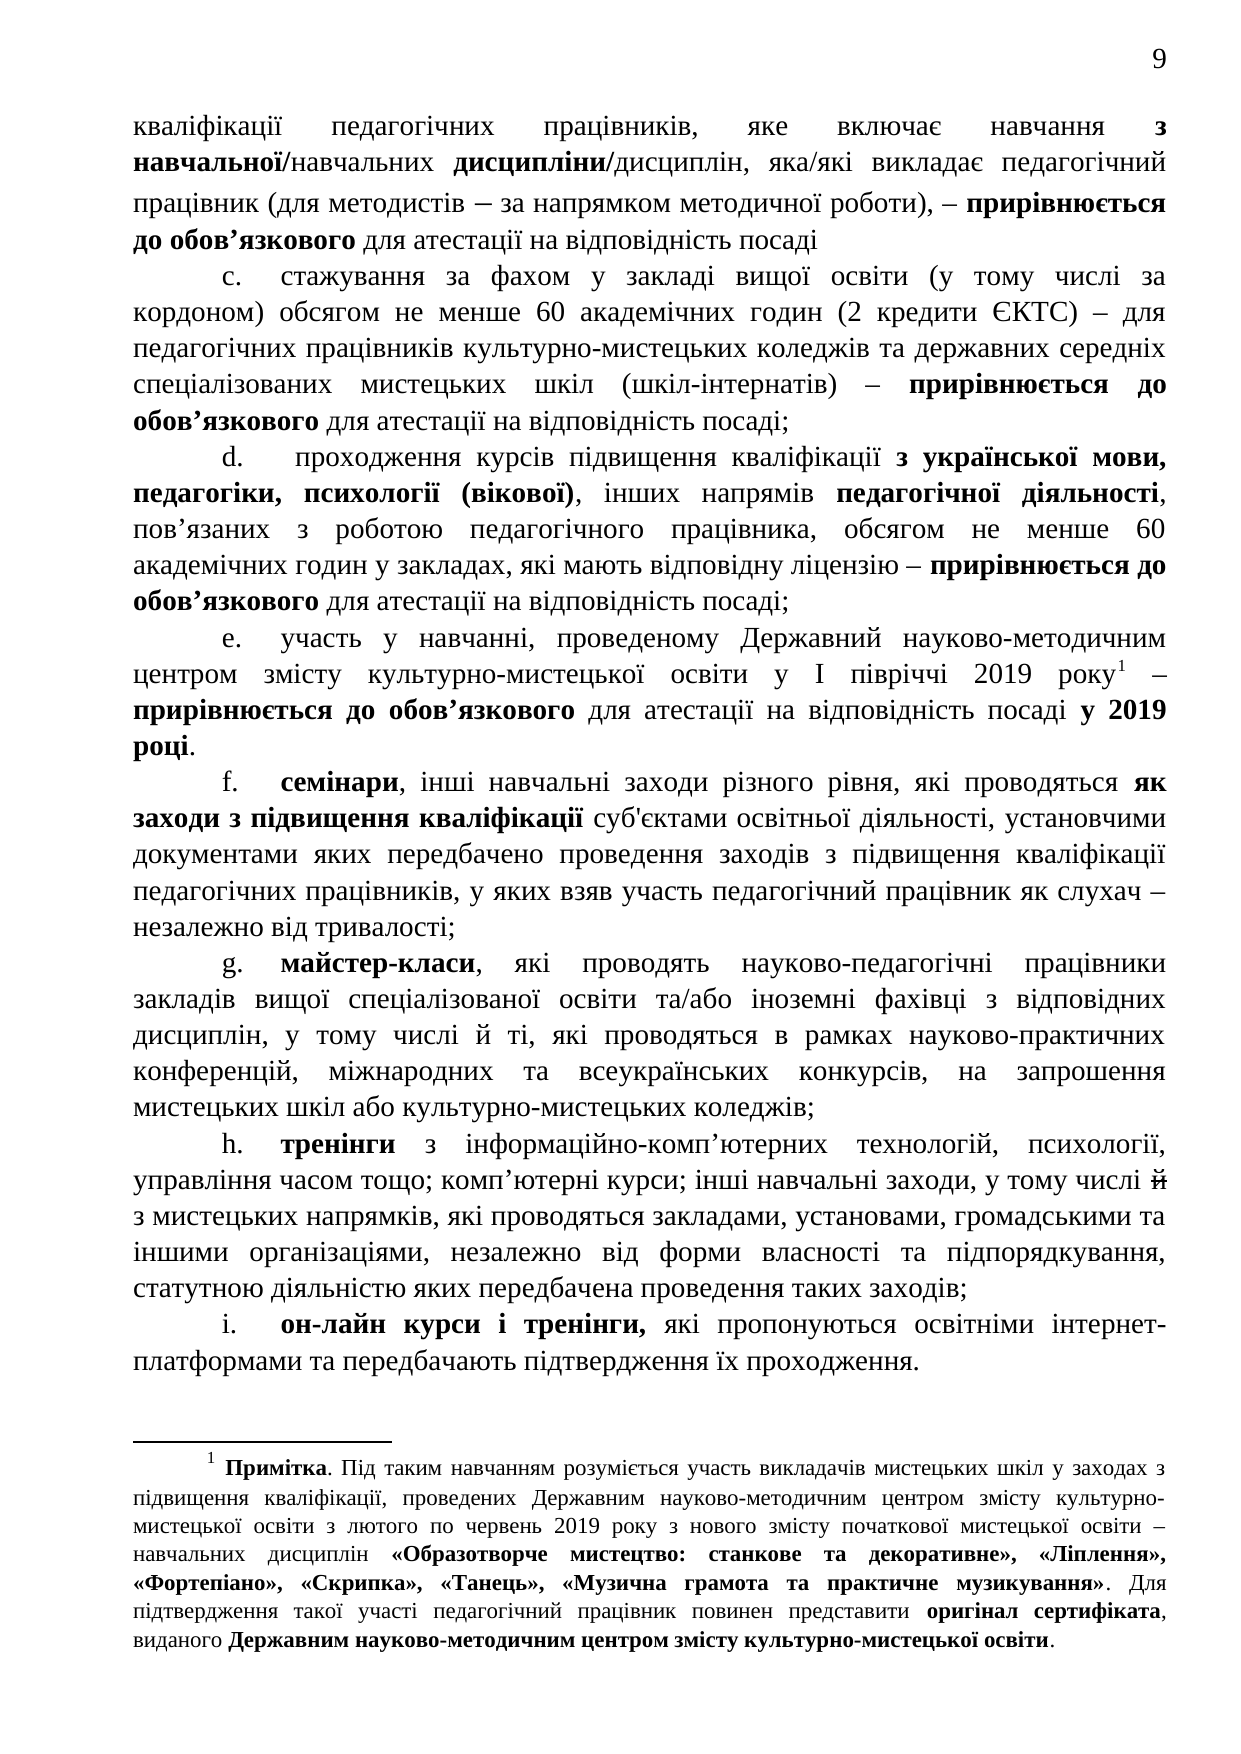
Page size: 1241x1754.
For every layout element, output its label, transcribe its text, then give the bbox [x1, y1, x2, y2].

list он-лайн курси і тренінги, які пропонуються освітніми інтернет-платформами та передбачають підтвердження їх проходження. [133, 1306, 1167, 1376]
list семінари, інші навчальні заходи різного рівня, які проводяться як заходи з підвищення кваліфікації суб'єктами освітньої діяльності, установчими документами яких передбачено проведення заходів з підвищення кваліфікації педагогічних працівників, у яких взяв участь педагогічний працівник як слухач – незалежно від тривалості; [133, 764, 1167, 942]
list участь у навчанні, проведеному Державний науково-методичним центром змісту культурно-мистецької освіти у І півріччі 2019 року – прирівнюється до обов’язкового для атестації на відповідність посаді у 2019 році. [133, 620, 1167, 762]
list майстер-класи, які проводять науково-педагогічні працівники закладів вищої спеціалізованої освіти та/або іноземні фахівці з відповідних дисциплін, у тому числі й ті, які проводяться в рамках науково-практичних конференцій, міжнародних та всеукраїнських конкурсів, на запрошення мистецьких шкіл або культурно-мистецьких коледжів; [133, 945, 1167, 1123]
list тренінги з інформаційно-комп’ютерних технологій, психології, управління часом тощо; комп’ютерні курси; інші навчальні заходи, у тому числі й з мистецьких напрямків, які проводяться закладами, установами, громадськими та іншими організаціями, незалежно від форми власності та підпорядкування, статутною діяльністю яких передбачена проведення таких заходів; [133, 1126, 1167, 1304]
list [133, 108, 1167, 256]
list проходження курсів підвищення кваліфікації з української мови, педагогіки, психології (вікової), інших напрямів педагогічної діяльності, пов’язаних з роботою педагогічного працівника, обсягом не менше 60 академічних годин у закладах, які мають відповідну ліцензію – прирівнюється до обов’язкового для атестації на відповідність посаді; [133, 439, 1167, 617]
list стажування за фахом у закладі вищої освіти (у тому числі за кордоном) обсягом не менше 60 академічних годин (2 кредити ЄКТС) – для педагогічних працівників культурно-мистецьких коледжів та державних середніх спеціалізованих мистецьких шкіл (шкіл-інтернатів) – прирівнюється до обов’язкового для атестації на відповідність посаді; [133, 258, 1167, 436]
